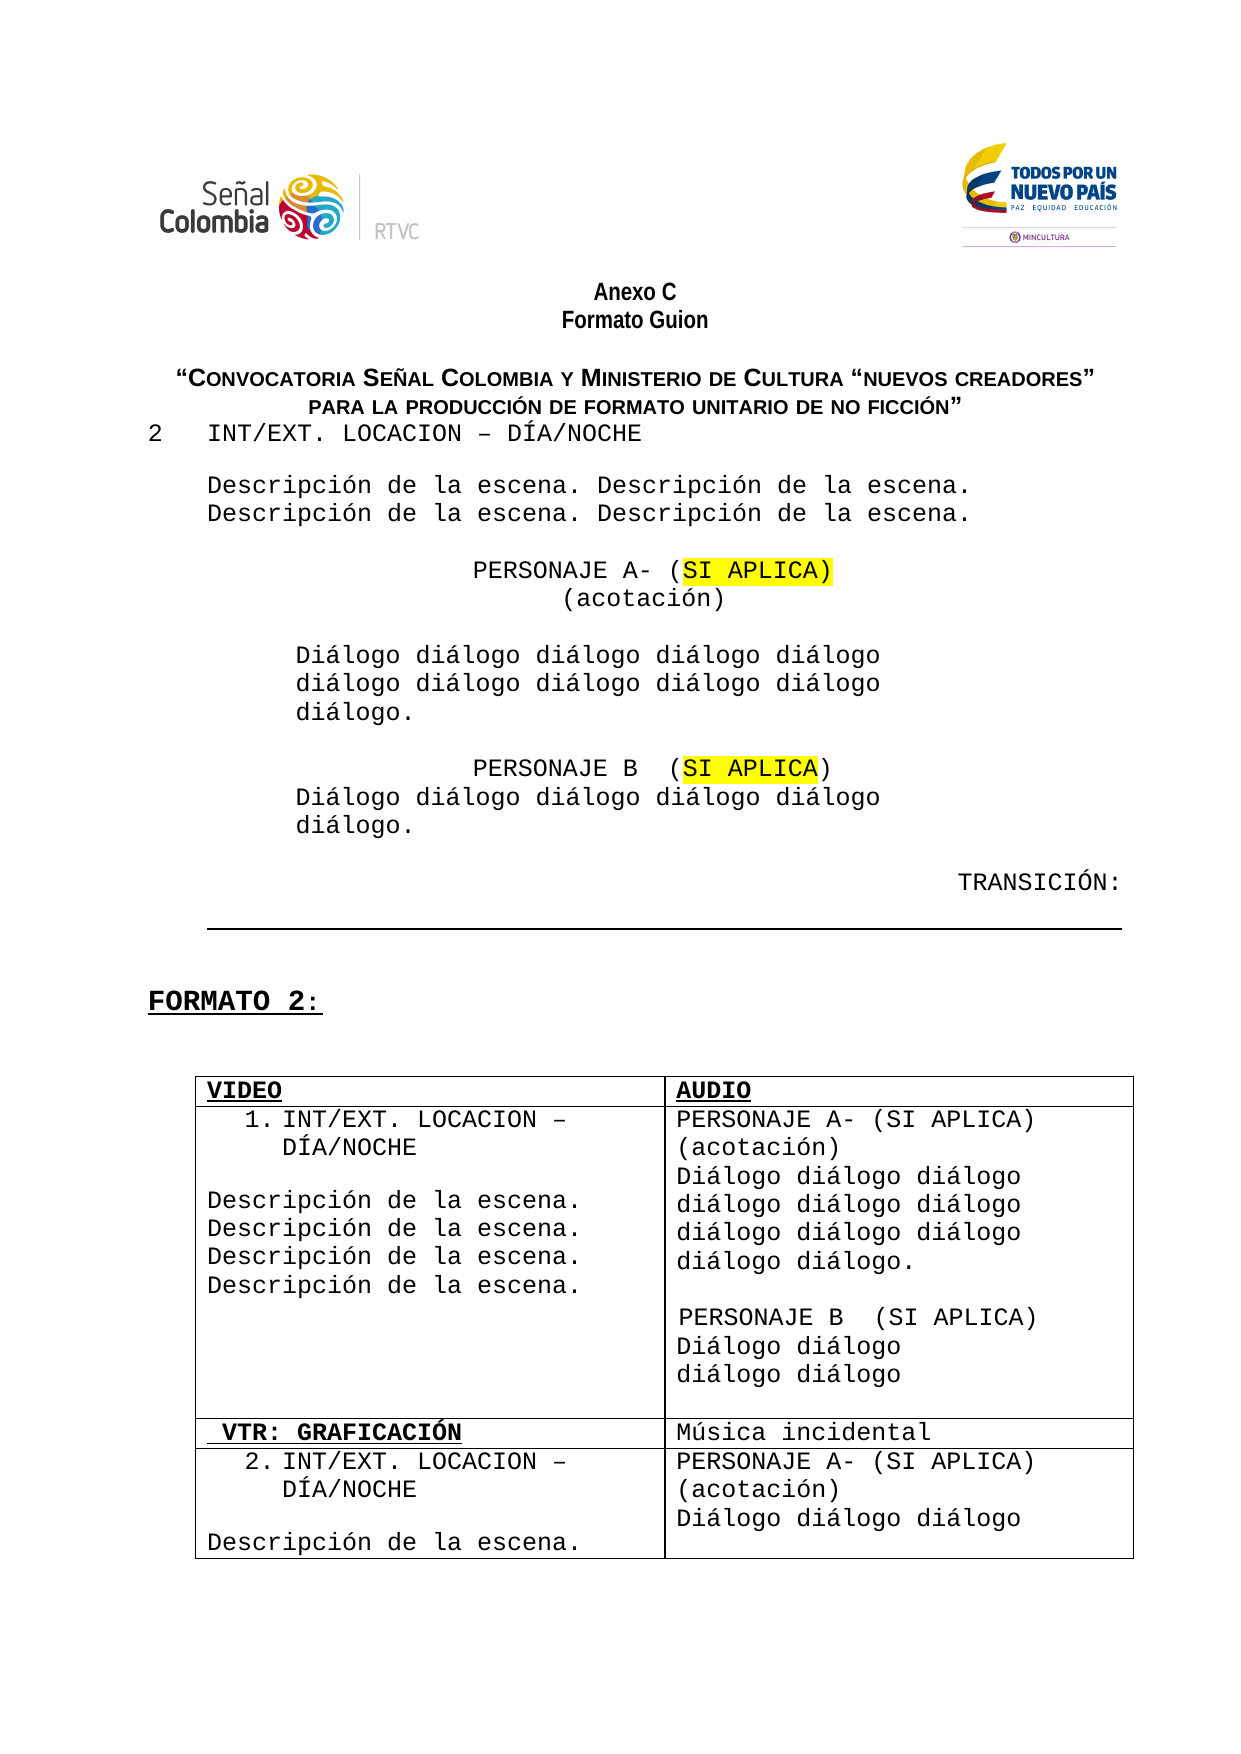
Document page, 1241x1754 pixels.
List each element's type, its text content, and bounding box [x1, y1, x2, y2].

text PERSONAJE b (si aplica) [818, 756, 1122, 784]
text Diálogo diálogo diálogo diálogo diálogo diálogo diálogo diálogo diálogo diálogo diálogo. [295, 642, 901, 727]
text TRANSICIÓN: [207, 869, 1122, 897]
table_cell VTR: GRAFICACIÓN [196, 1419, 664, 1448]
text 2 int/EXT. locacion – DÍA/noche [148, 420, 1122, 448]
text Descripción de la escena. Descripción de la escena. [207, 501, 1122, 529]
text (acotación) [502, 586, 1122, 614]
picture [960, 142, 1119, 249]
text Descripción de la escena. Descripción de la escena. [207, 472, 1122, 501]
text PERSONAJE b (si aplica) [473, 756, 683, 784]
table_cell int/EXT. locacion – DÍA/noche Descripción de la escena. Descripción de la escena. Descripción de la escena. Descripción de la escena. [196, 1107, 664, 1418]
text PERSONAJE a- (Si aplica) [473, 557, 1122, 586]
text Diálogo diálogo diálogo diálogo diálogo diálogo. [295, 784, 901, 841]
picture [147, 145, 438, 249]
text FORMATO 2: [148, 986, 1122, 1019]
table_header VIDEO [196, 1077, 664, 1106]
table_cell Música incidental [666, 1419, 1133, 1448]
table_header AUDIO [666, 1077, 1133, 1106]
table_cell int/EXT. locacion – DÍA/noche Descripción de la escena. Descripción de la escena. Descripción de la escena. Descripción de la escena. [196, 1449, 664, 1558]
